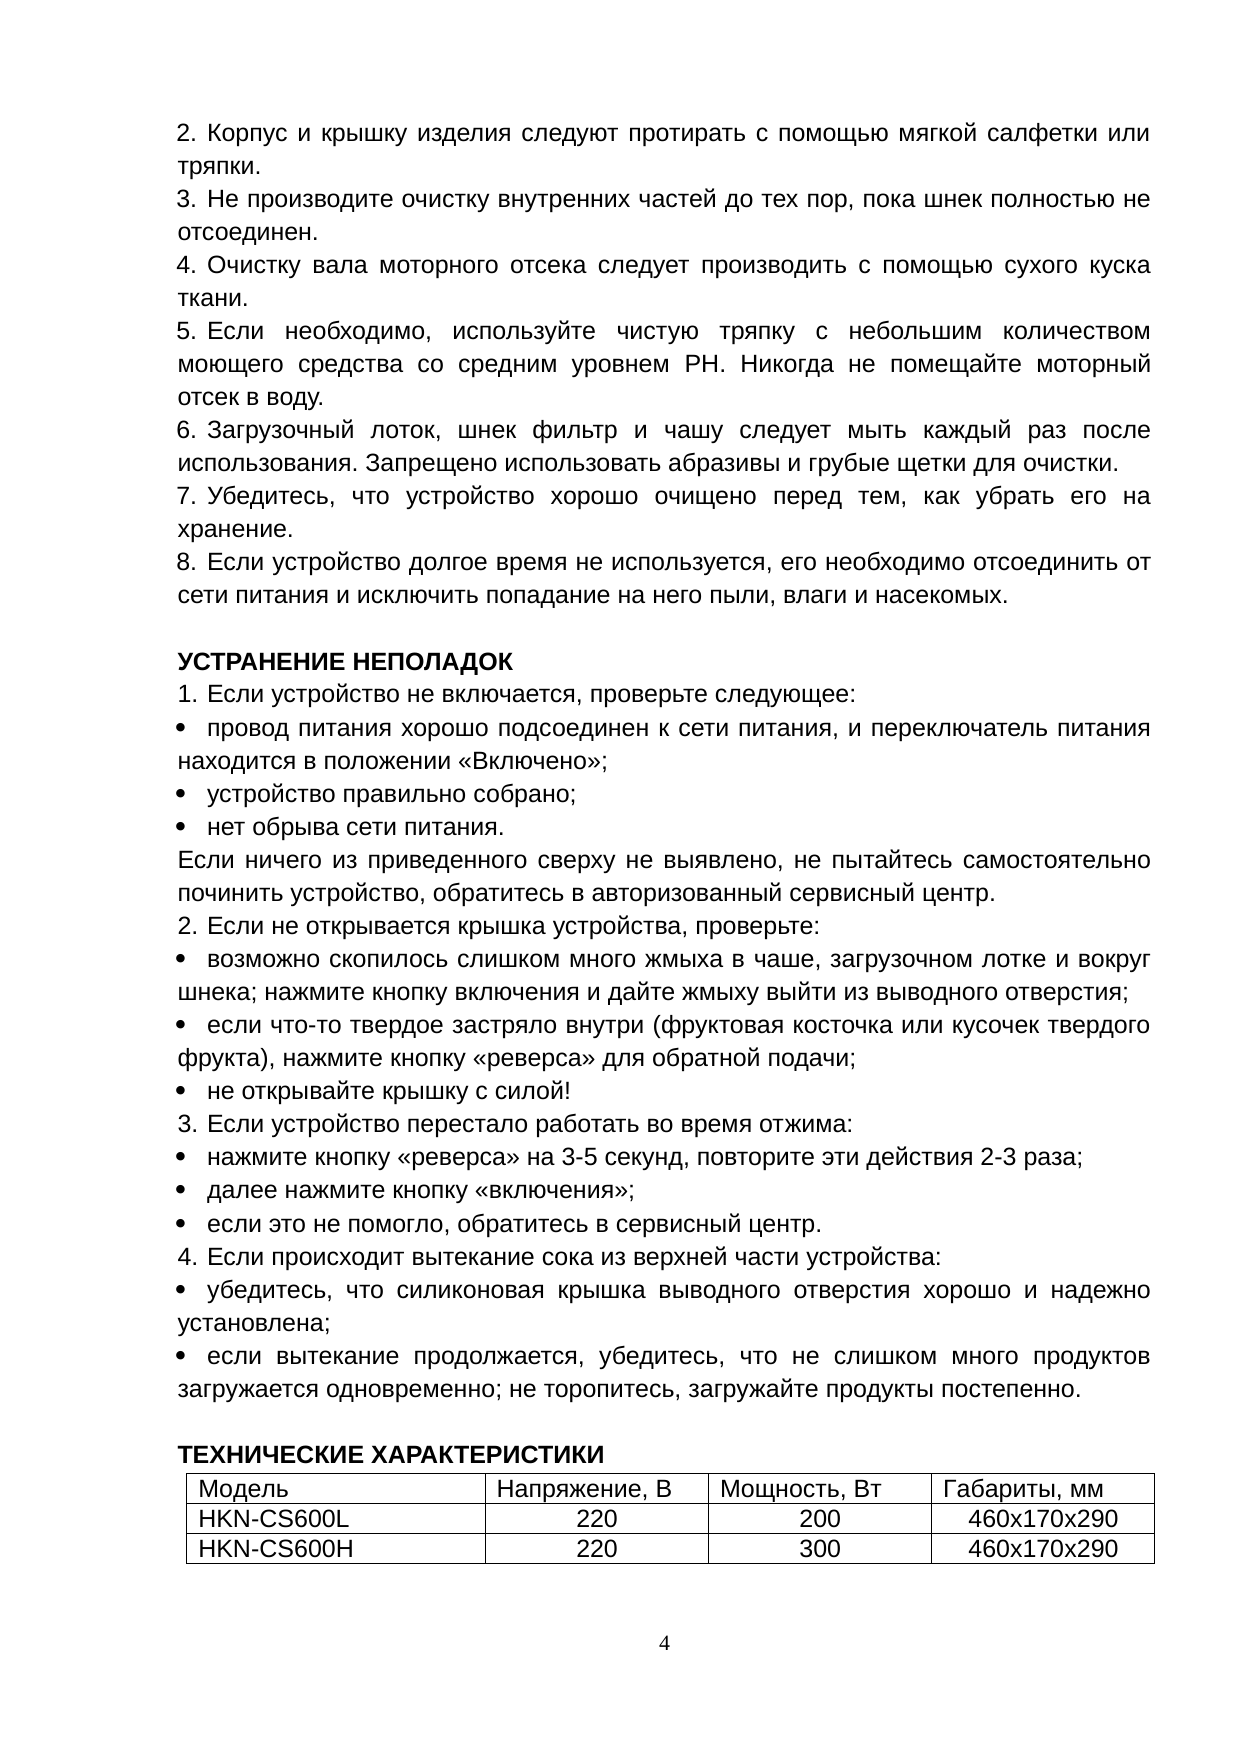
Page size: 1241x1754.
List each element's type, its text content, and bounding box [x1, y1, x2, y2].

list Не производите очистку внутренних частей до тех пор, пока шнек полностью не отсоединен. [176, 184, 1152, 246]
list если вытекание продолжается, убедитесь, что не слишком много продуктов загружается одновременно; не торопитесь, загружайте продукты постепенно. [176, 1341, 1152, 1403]
list Убедитесь, что устройство хорошо очищено перед тем, как убрать его на хранение. [176, 481, 1152, 543]
list Если необходимо, используйте чистую тряпку с небольшим количеством моющего средства со средним уровнем PH. Никогда не помещайте моторный отсек в воду. [176, 316, 1152, 411]
list убедитесь, что силиконовая крышка выводного отверстия хорошо и надежно установлена; [176, 1275, 1152, 1337]
table_header Мощность, Вт [709, 1474, 931, 1503]
list если что-то твердое застряло внутри (фруктовая косточка или кусочек твердого фрукта), нажмите кнопку «реверса» для обратной подачи; [176, 1010, 1152, 1072]
list далее нажмите кнопку «включения»; [176, 1176, 1152, 1204]
list Если устройство долгое время не используется, его необходимо отсоединить от сети питания и исключить попадание на него пыли, влаги и насекомых. [176, 547, 1152, 609]
table_cell 460x170x290 [932, 1504, 1154, 1533]
text УСТРАНЕНИЕ НЕПОЛАДОК [177, 646, 1152, 675]
list Корпус и крышку изделия следуют протирать с помощью мягкой салфетки или тряпки. [176, 118, 1152, 180]
text Если ничего из приведенного сверху не выявлено, не пытайтесь самостоятельно починить устройство, обратитесь в авторизованный сервисный центр. [177, 845, 1152, 907]
list Если устройство не включается, проверьте следующее: [177, 679, 1152, 708]
list Если устройство перестало работать во время отжима: [177, 1109, 1152, 1138]
list не открывайте крышку с силой! [176, 1076, 1152, 1105]
list нажмите кнопку «реверса» на 3-5 секунд, повторите эти действия 2-3 раза; [176, 1142, 1152, 1171]
table_cell HKN-CS600L [187, 1504, 485, 1533]
list Если происходит вытекание сока из верхней части устройства: [177, 1242, 1152, 1271]
table_cell 300 [709, 1534, 931, 1562]
list Очистку вала моторного отсека следует производить с помощью сухого куска ткани. [176, 250, 1152, 312]
table_header Напряжение, В [486, 1474, 708, 1503]
list устройство правильно собрано; [176, 779, 1152, 807]
table_cell 220 [486, 1504, 708, 1533]
list возможно скопилось слишком много жмыха в чаше, загрузочном лотке и вокруг шнека; нажмите кнопку включения и дайте жмыху выйти из выводного отверстия; [176, 944, 1152, 1006]
table_header Габариты, мм [932, 1474, 1154, 1503]
list Если не открывается крышка устройства, проверьте: [177, 911, 1152, 940]
list Загрузочный лоток, шнек фильтр и чашу следует мыть каждый раз после использования. Запрещено использовать абразивы и грубые щетки для очистки. [176, 415, 1152, 477]
text ТЕХНИЧЕСКИЕ ХАРАКТЕРИСТИКИ [177, 1440, 1152, 1469]
table_cell 200 [709, 1504, 931, 1533]
table_cell HKN-CS600H [187, 1534, 485, 1562]
list если это не помогло, обратитесь в сервисный центр. [176, 1209, 1152, 1237]
table_cell 220 [486, 1534, 708, 1562]
table_header Модель [187, 1474, 485, 1503]
list провод питания хорошо подсоединен к сети питания, и переключатель питания находится в положении «Включено»; [176, 712, 1152, 774]
table_cell 460x170x290 [932, 1534, 1154, 1562]
list нет обрыва сети питания. [176, 812, 1152, 841]
